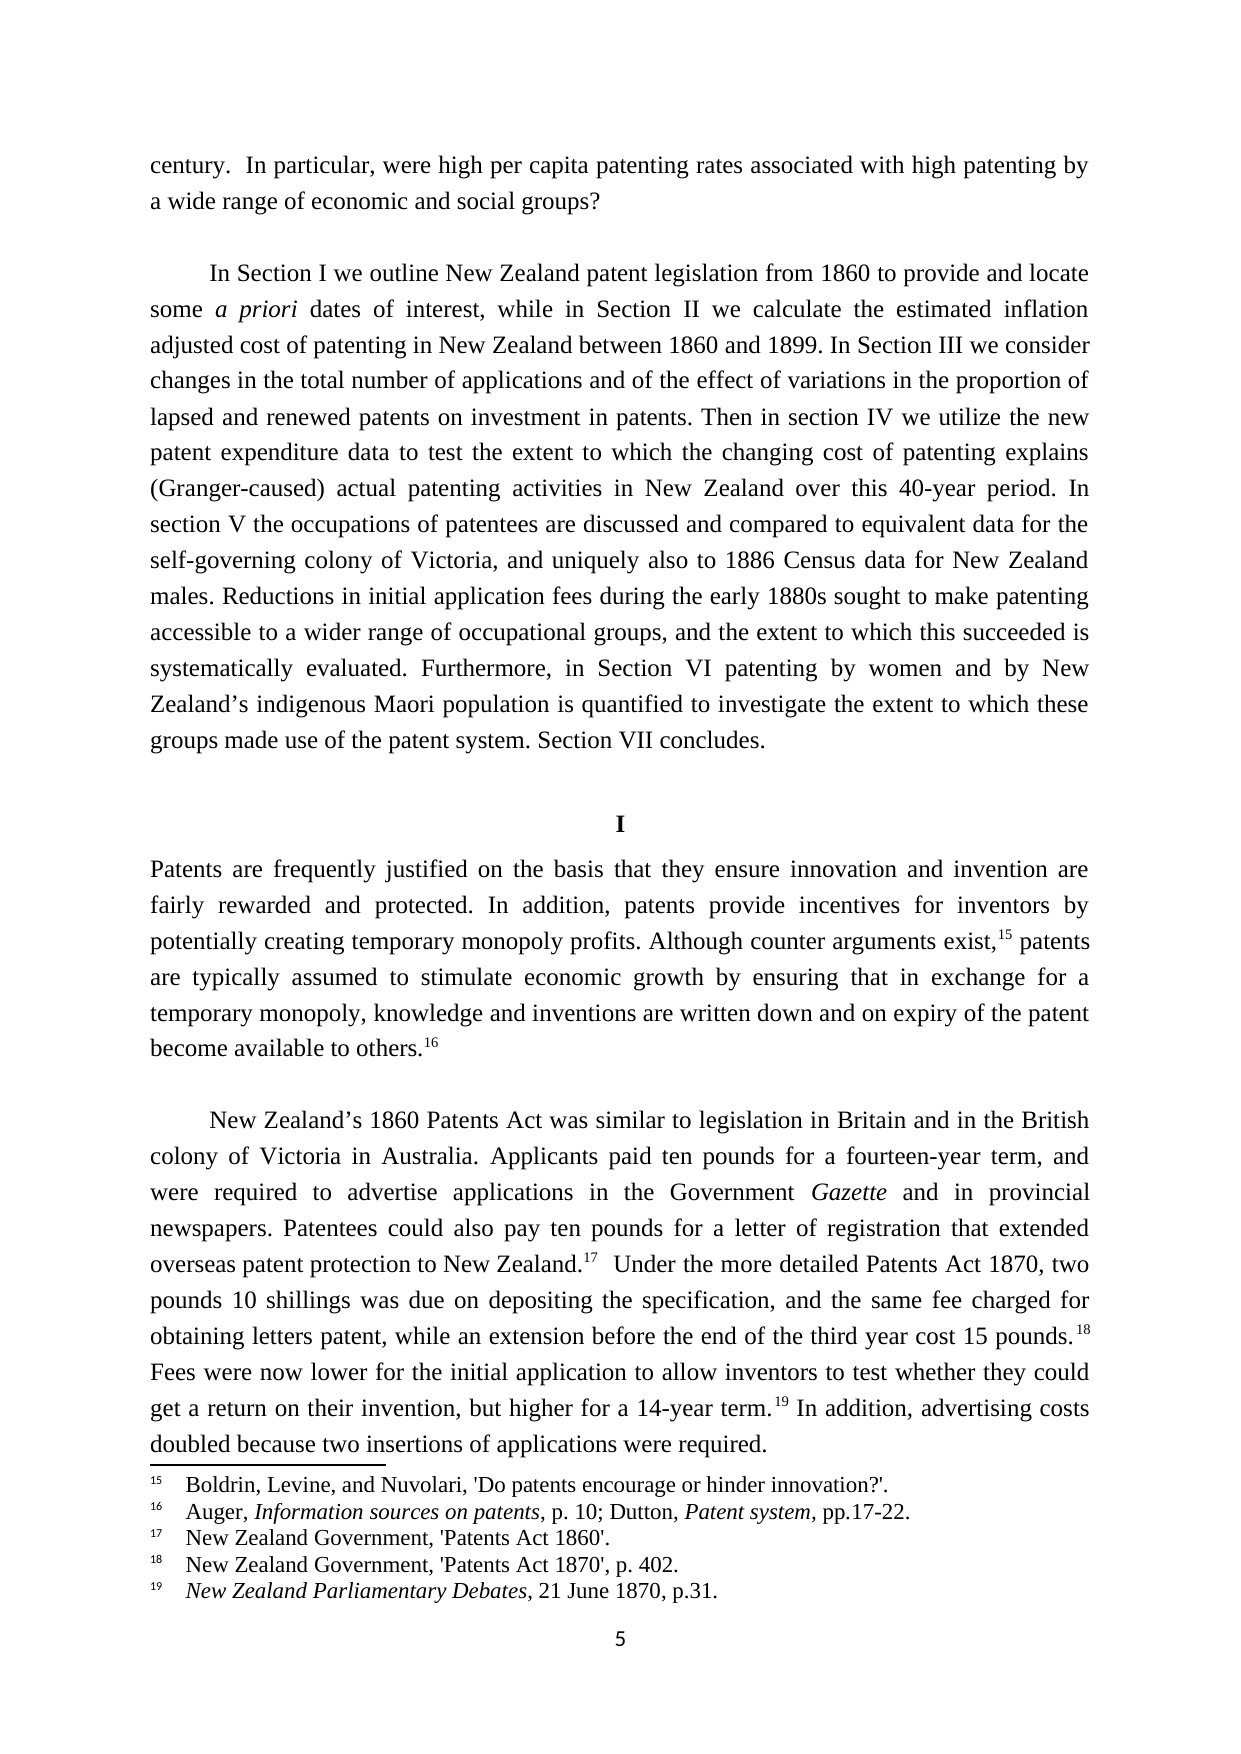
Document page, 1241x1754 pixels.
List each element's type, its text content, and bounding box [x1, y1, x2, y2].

text In the new research presented here, prior notions about the state of New Zealand inventiveness between 1860 and 1899 are tested using unit record data on 12,283 patent applications that records lapsed applications and renewals, and expenditure on fees for each patent. We consider some new views, including the possible ‘openness-of-opportunity’ of New Zealand’s patent system to inventors from different backgrounds in the mid to late 19th century. In particular, were high per capita patenting rates associated with high patenting by a wide range of economic and social groups? [150, 150, 1090, 215]
text Patents are frequently justified on the basis that they ensure innovation and invention are fairly rewarded and protected. In addition, patents provide incentives for inventors by potentially creating temporary monopoly profits. Although counter arguments exist, patents are typically assumed to stimulate economic growth by ensuring that in exchange for a temporary monopoly, knowledge and inventions are written down and on expiry of the patent become available to others. [150, 854, 1090, 1062]
text In Section I we outline New Zealand patent legislation from 1860 to provide and locate some a priori dates of interest, while in Section II we calculate the estimated inflation adjusted cost of patenting in New Zealand between 1860 and 1899. In Section III we consider changes in the total number of applications and of the effect of variations in the proportion of lapsed and renewed patents on investment in patents. Then in section IV we utilize the new patent expenditure data to test the extent to which the changing cost of patenting explains (Granger-caused) actual patenting activities in New Zealand over this 40-year period. In section V the occupations of patentees are discussed and compared to equivalent data for the self-governing colony of Victoria, and uniquely also to 1886 Census data for New Zealand males. Reductions in initial application fees during the early 1880s sought to make patenting accessible to a wider range of occupational groups, and the extent to which this succeeded is systematically evaluated. Furthermore, in Section VI patenting by women and by New Zealand’s indigenous Maori population is quantified to investigate the extent to which these groups made use of the patent system. Section VII concludes. [150, 258, 1090, 754]
list I [150, 809, 1090, 838]
text New Zealand’s 1860 Patents Act was similar to legislation in Britain and in the British colony of Victoria in Australia. Applicants paid ten pounds for a fourteen-year term, and were required to advertise applications in the Government Gazette and in provincial newspapers. Patentees could also pay ten pounds for a letter of registration that extended overseas patent protection to New Zealand. Under the more detailed Patents Act 1870, two pounds 10 shillings was due on depositing the specification, and the same fee charged for obtaining letters patent, while an extension before the end of the third year cost 15 pounds. Fees were now lower for the initial application to allow inventors to test whether they could get a return on their invention, but higher for a 14-year term. In addition, advertising costs doubled because two insertions of applications were required. [150, 1105, 1090, 1458]
